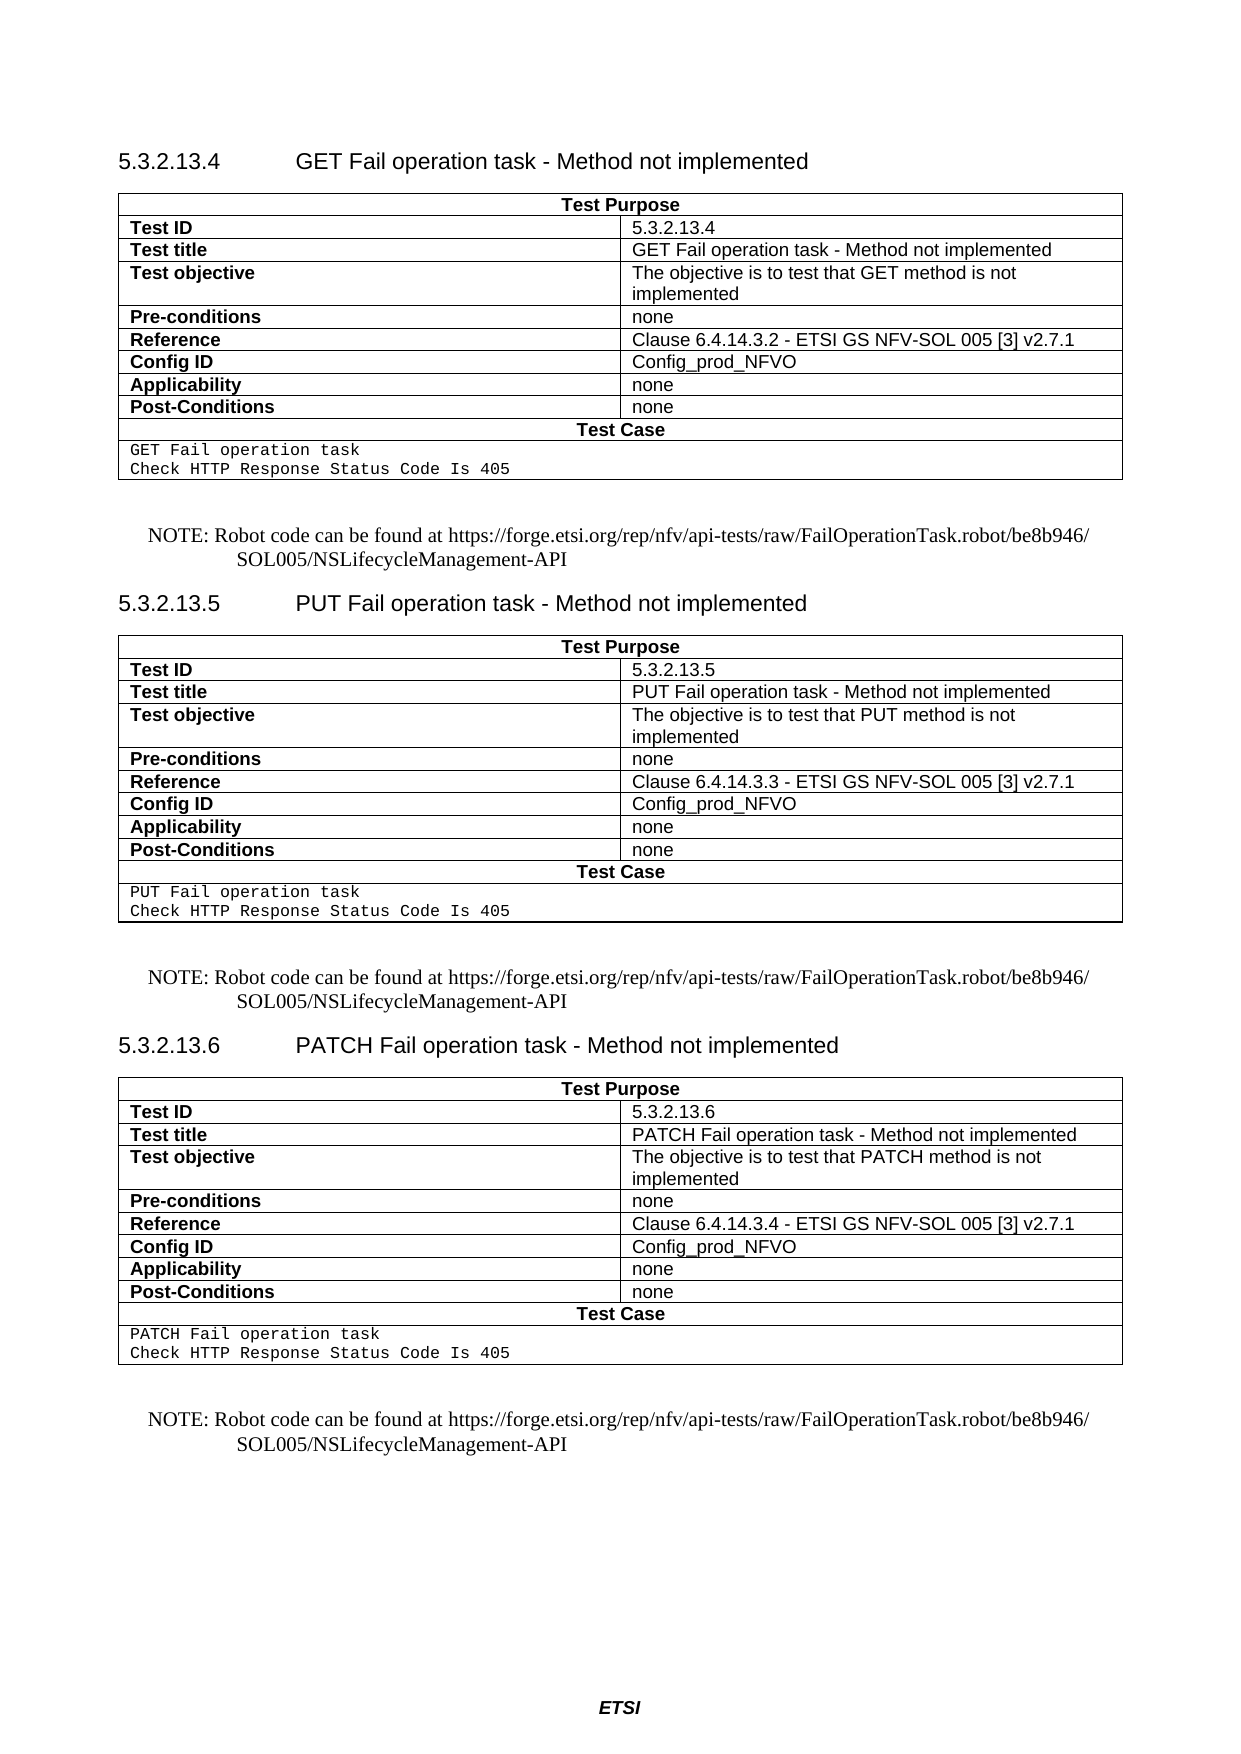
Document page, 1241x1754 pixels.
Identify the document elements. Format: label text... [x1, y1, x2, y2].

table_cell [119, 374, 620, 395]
subtitle 5.3.2.13.5 PUT Fail operation task - Method not implemented [118, 590, 1122, 616]
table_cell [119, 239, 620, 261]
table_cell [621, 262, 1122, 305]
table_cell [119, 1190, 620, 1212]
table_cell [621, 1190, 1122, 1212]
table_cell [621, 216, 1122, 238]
subtitle 5.3.2.13.4 GET Fail operation task - Method not implemented [118, 148, 1122, 174]
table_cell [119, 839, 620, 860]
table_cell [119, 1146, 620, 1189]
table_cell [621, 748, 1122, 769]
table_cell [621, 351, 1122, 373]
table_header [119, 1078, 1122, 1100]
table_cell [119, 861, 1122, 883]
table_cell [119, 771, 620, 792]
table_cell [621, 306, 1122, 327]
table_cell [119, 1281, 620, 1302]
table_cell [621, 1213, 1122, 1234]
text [148, 523, 1122, 571]
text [148, 1407, 1122, 1456]
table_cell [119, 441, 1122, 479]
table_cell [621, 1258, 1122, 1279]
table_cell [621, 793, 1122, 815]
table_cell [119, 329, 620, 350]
text NOTE: Robot code can be found at https://forge.etsi.org/rep/nfv/api-tests/raw/FailOperationTask.robot/be8b946/SOL005/NSLifecycleManagement-API [148, 965, 1122, 1013]
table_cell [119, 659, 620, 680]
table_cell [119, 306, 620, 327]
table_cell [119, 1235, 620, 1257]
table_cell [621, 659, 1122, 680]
subtitle 5.3.2.13.6 PATCH Fail operation task - Method not implemented [118, 1032, 1122, 1058]
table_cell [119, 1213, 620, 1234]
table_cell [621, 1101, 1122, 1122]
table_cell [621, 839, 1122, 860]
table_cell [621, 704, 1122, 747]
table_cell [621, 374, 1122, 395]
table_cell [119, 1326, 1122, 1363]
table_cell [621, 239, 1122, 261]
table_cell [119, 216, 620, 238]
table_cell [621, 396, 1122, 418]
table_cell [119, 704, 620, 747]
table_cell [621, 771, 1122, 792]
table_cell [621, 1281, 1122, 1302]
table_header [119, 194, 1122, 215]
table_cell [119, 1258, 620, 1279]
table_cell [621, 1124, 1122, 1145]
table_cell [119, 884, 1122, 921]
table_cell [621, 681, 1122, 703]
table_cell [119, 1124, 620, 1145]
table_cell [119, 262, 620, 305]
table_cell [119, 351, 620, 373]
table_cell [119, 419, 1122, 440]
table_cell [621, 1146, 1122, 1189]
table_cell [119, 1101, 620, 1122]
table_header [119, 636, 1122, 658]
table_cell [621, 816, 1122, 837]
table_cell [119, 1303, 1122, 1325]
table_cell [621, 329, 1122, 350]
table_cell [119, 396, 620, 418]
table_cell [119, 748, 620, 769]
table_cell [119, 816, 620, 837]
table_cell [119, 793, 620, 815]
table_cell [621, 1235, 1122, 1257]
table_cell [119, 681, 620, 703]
